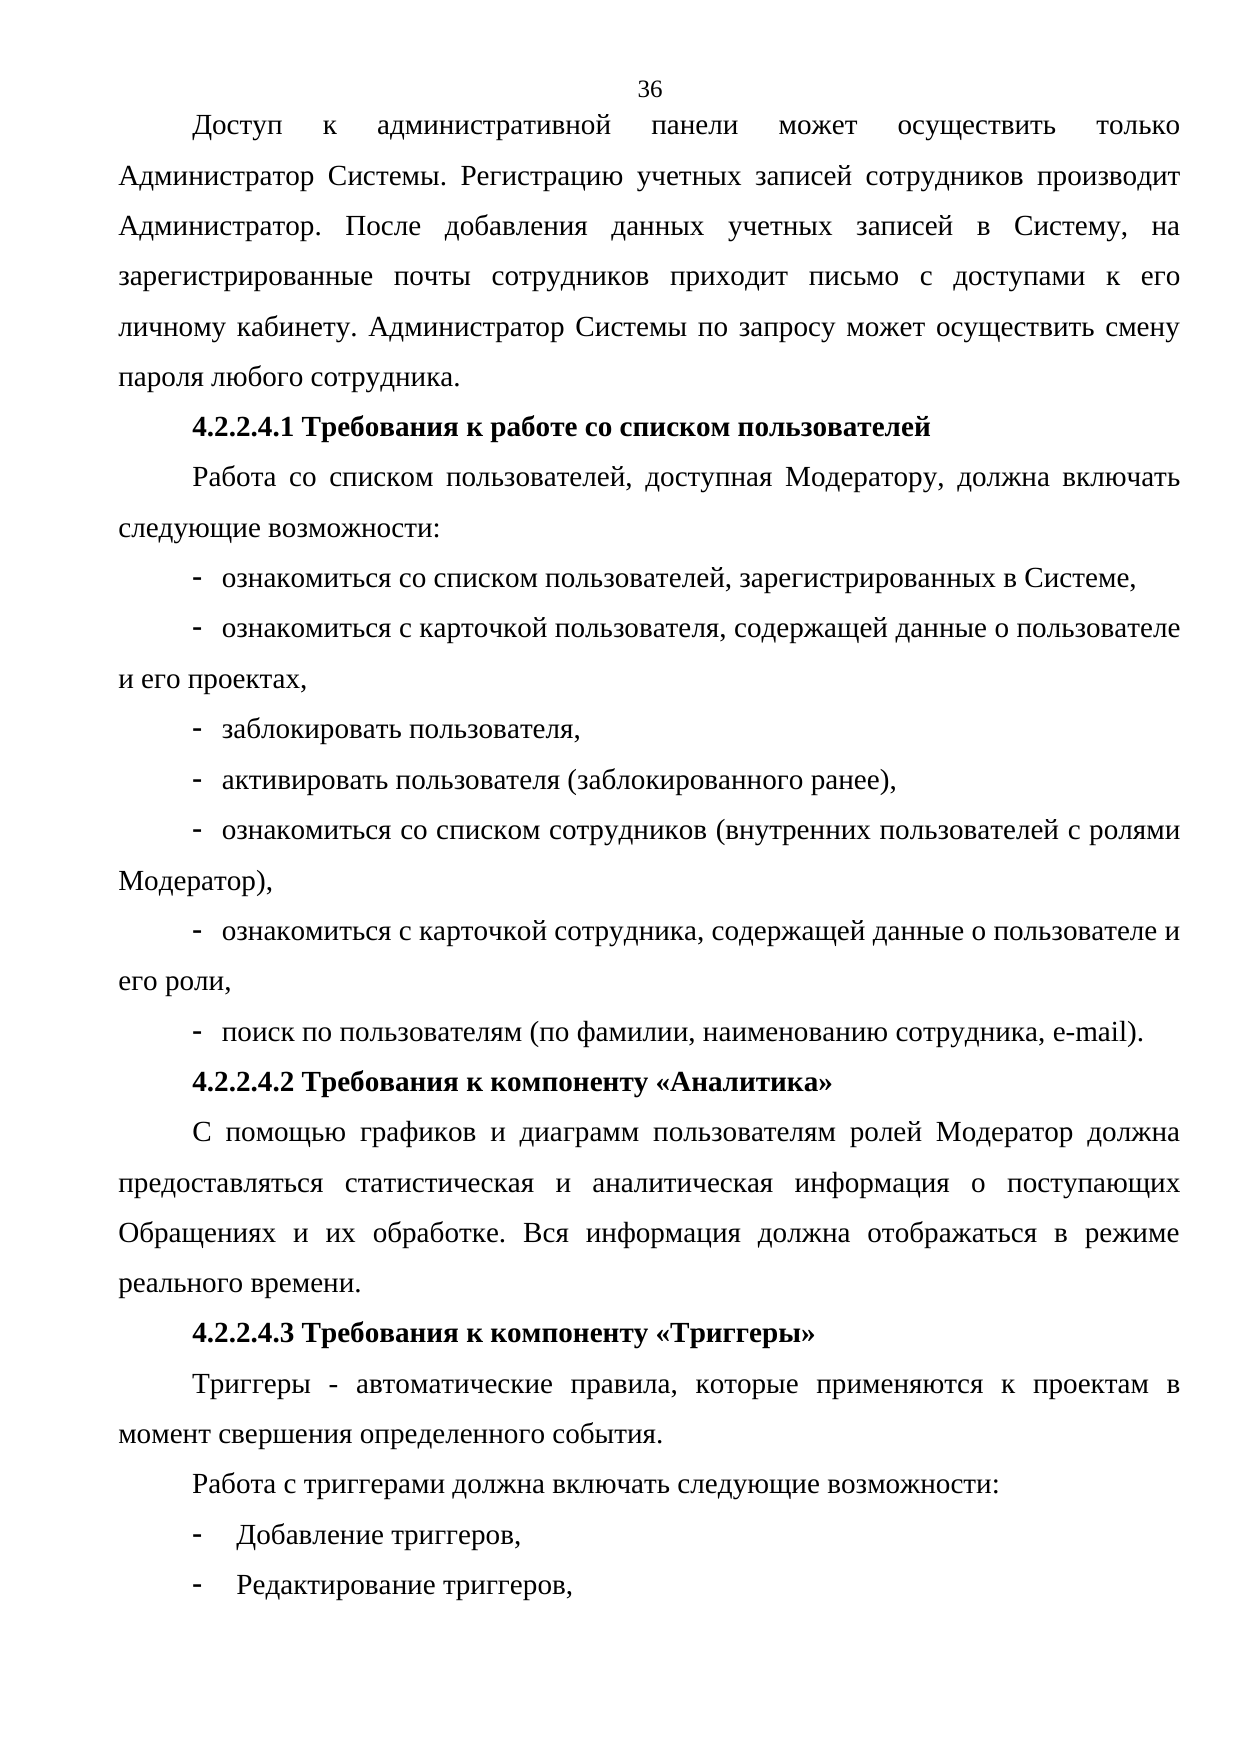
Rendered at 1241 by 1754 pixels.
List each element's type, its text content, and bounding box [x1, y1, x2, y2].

text Триггеры - автоматические правила, которые применяются к проектам в момент свершения определенного события. [118, 1366, 1181, 1450]
text Работа со списком пользователей, доступная Модератору, должна включать следующие возможности: [118, 459, 1181, 543]
list ознакомиться со списком сотрудников (внутренних пользователей с ролями Модератор), [118, 812, 1181, 896]
list ознакомиться с карточкой сотрудника, содержащей данные о пользователе и его роли, [118, 913, 1181, 997]
list Добавление триггеров, [118, 1517, 1181, 1551]
list заблокировать пользователя, [118, 711, 1181, 745]
list активировать пользователя (заблокированного ранее), [118, 762, 1181, 795]
text С помощью графиков и диаграмм пользователям ролей Модератор должна предоставляться статистическая и аналитическая информация о поступающих Обращениях и их обработке. Вся информация должна отображаться в режиме реального времени. [118, 1114, 1181, 1299]
text Работа с триггерами должна включать следующие возможности: [118, 1467, 1181, 1500]
list 4.2.2.4.1 Требования к работе со списком пользователей [118, 409, 1181, 443]
list Редактирование триггеров, [118, 1567, 1181, 1601]
list ознакомиться со списком пользователей, зарегистрированных в Системе, [118, 560, 1181, 594]
list поиск по пользователям (по фамилии, наименованию сотрудника, e-mail). [118, 1014, 1181, 1047]
list 4.2.2.4.2 Требования к компоненту «Аналитика» [118, 1064, 1181, 1098]
text Доступ к административной панели может осуществить только Администратор Системы. Регистрацию учетных записей сотрудников производит Администратор. После добавления данных учетных записей в Систему, на зарегистрированные почты сотрудников приходит письмо с доступами к его личному кабинету. Администратор Системы по запросу может осуществить смену пароля любого сотрудника. [118, 107, 1181, 392]
list ознакомиться с карточкой пользователя, содержащей данные о пользователе и его проектах, [118, 611, 1181, 694]
list 4.2.2.4.3 Требования к компоненту «Триггеры» [118, 1316, 1181, 1349]
